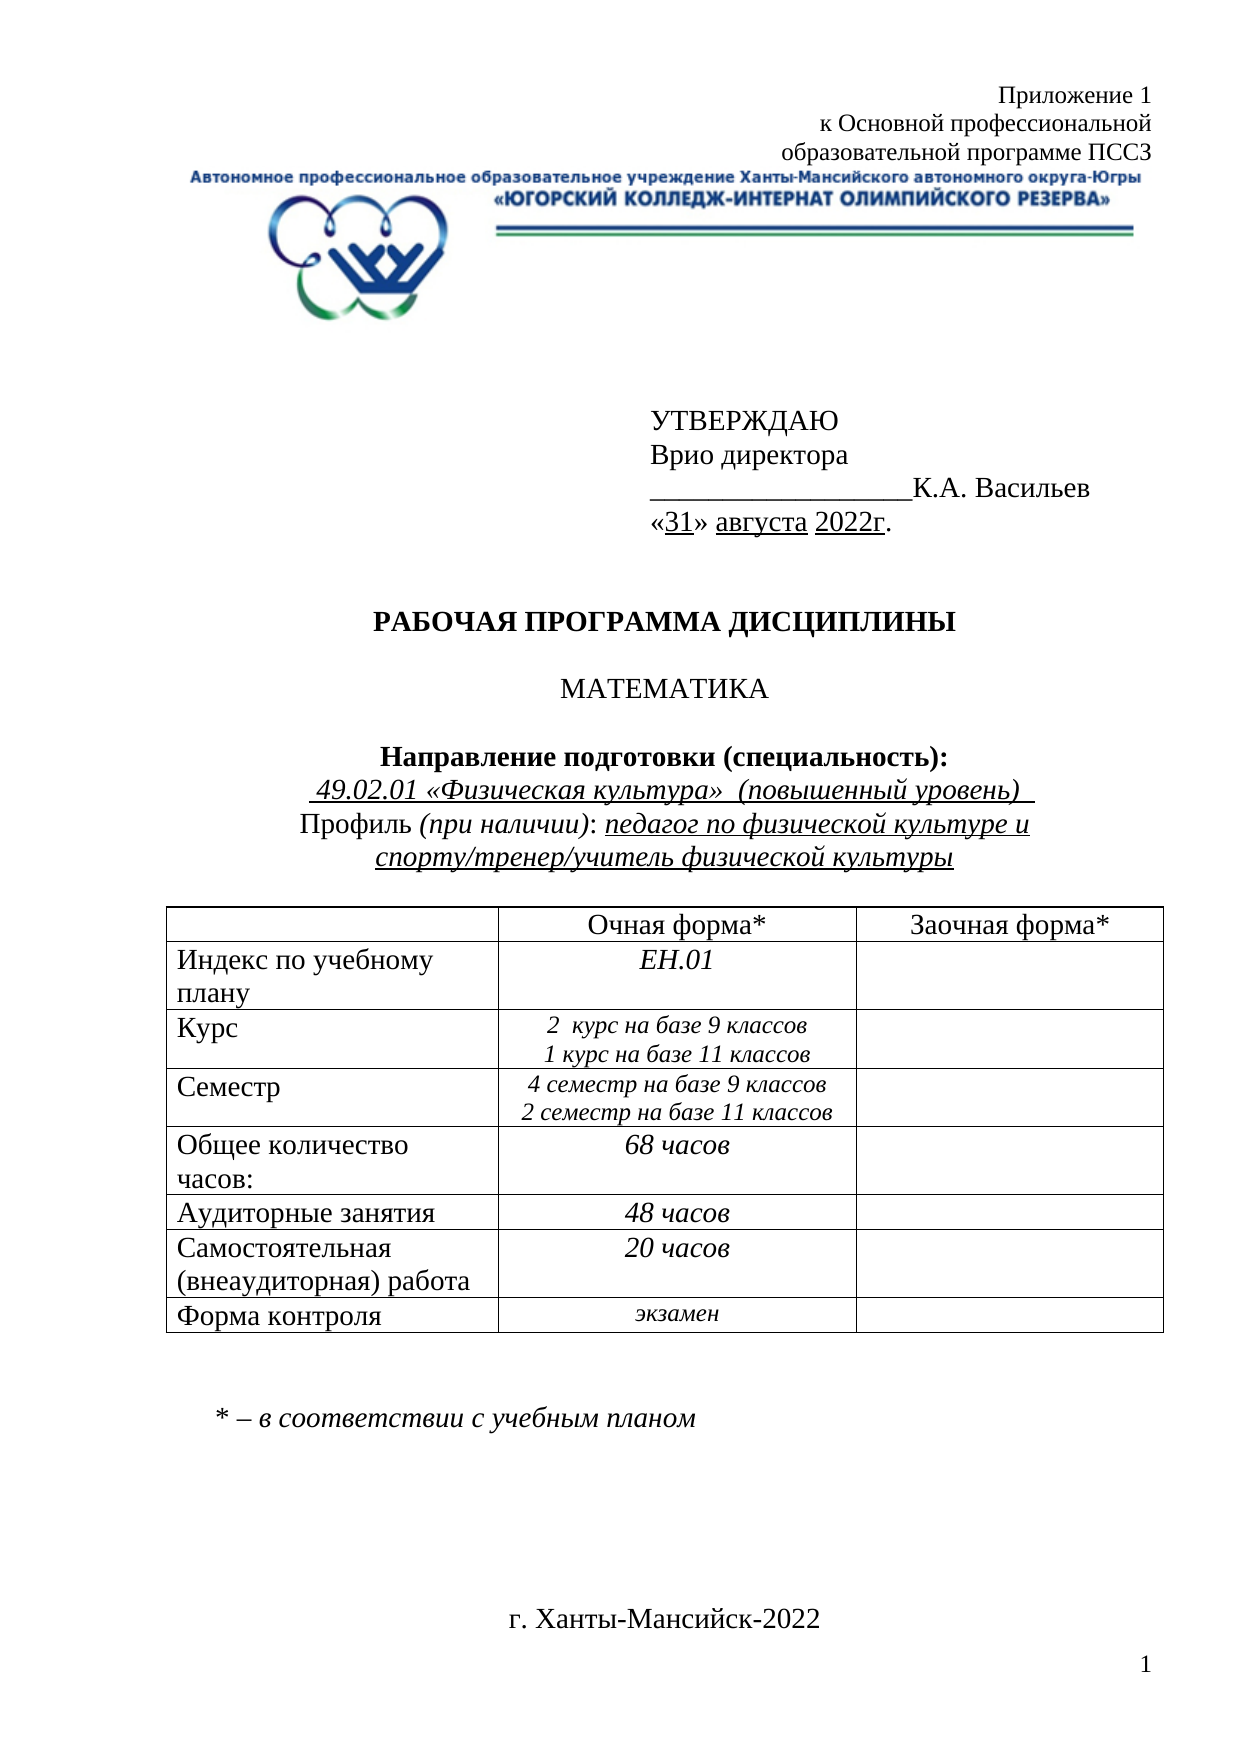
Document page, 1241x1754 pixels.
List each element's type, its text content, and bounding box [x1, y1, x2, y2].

text образовательной программе ПССЗ [177, 137, 1152, 166]
table_cell [857, 1127, 1163, 1194]
text Врио директора [650, 437, 1152, 470]
text __________________К.А. Васильев [650, 470, 1152, 504]
table_cell [857, 1298, 1163, 1332]
table_cell [857, 1195, 1163, 1229]
table_cell Семестр [167, 1069, 498, 1126]
table_cell [857, 942, 1163, 1009]
text * – в соответствии с учебным планом [215, 1400, 1152, 1433]
table_cell 20 часов [499, 1230, 856, 1297]
table_header [167, 908, 498, 941]
table_cell 2 курс на базе 9 классов 1 курс на базе 11 классов [499, 1010, 856, 1068]
text Профиль (при наличии): педагог по физической культуре и спорту/тренер/учитель физической культуры [177, 806, 1152, 873]
table_header Очная форма* [499, 908, 856, 941]
table_cell ЕН.01 [499, 942, 856, 1009]
table_cell 68 часов [499, 1127, 856, 1194]
text МАТЕМАТИКА [177, 672, 1152, 705]
text РАБОЧАЯ ПРОГРАММА ДИСЦИПЛИНЫ [177, 604, 1152, 638]
table_cell [857, 1069, 1163, 1126]
table_header Заочная форма* [857, 908, 1163, 941]
table_cell Аудиторные занятия [167, 1195, 498, 1229]
table_cell [857, 1230, 1163, 1297]
text «31» августа 2022г. [650, 504, 1152, 537]
table_cell Форма контроля [167, 1298, 498, 1332]
table_cell экзамен [499, 1298, 856, 1332]
text УТВЕРЖДАЮ [650, 403, 1152, 437]
table_cell [857, 1010, 1163, 1068]
table_cell 48 часов [499, 1195, 856, 1229]
table_cell Курс [167, 1010, 498, 1068]
table_cell Общее количество часов: [167, 1127, 498, 1194]
text г. Ханты-Мансийск-2022 [177, 1601, 1152, 1634]
table_cell 4 семестр на базе 9 классов 2 семестр на базе 11 классов [499, 1069, 856, 1126]
table_cell Индекс по учебному плану [167, 942, 498, 1009]
text Приложение 1 [177, 80, 1152, 108]
table_cell Самостоятельная (внеаудиторная) работа [167, 1230, 498, 1297]
text 49.02.01 «Физическая культура» (повышенный уровень) [177, 772, 1152, 806]
text к Основной профессиональной [177, 108, 1152, 137]
text Направление подготовки (специальность): [177, 739, 1152, 772]
picture [177, 166, 1156, 341]
